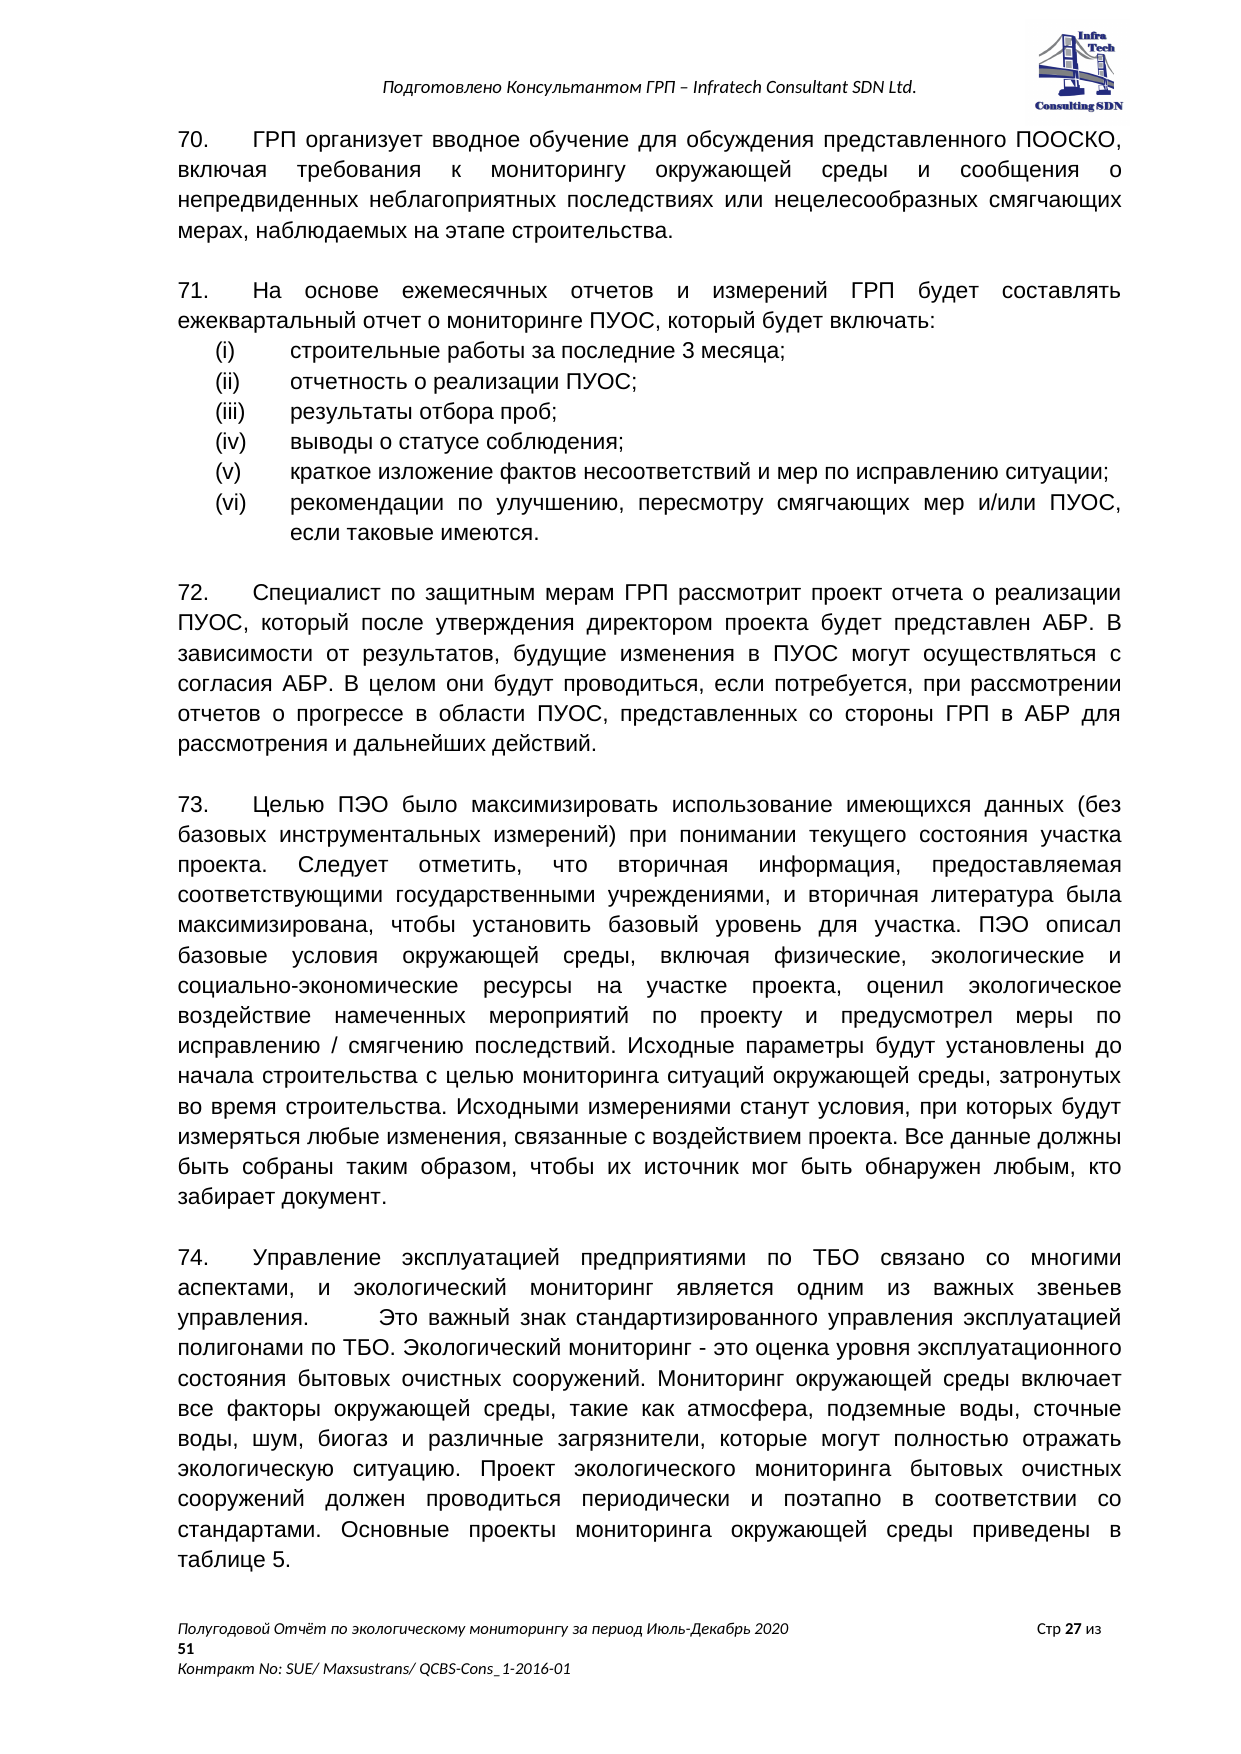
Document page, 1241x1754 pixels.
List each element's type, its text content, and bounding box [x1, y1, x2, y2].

list Специалист по защитным мерам ГРП рассмотрит проект отчета о реализации ПУОС, который после утверждения директором проекта будет представлен АБР. В зависимости от результатов, будущие изменения в ПУОС могут осуществляться с согласия АБР. В целом они будут проводиться, если потребуется, при рассмотрении отчетов о прогрессе в области ПУОС, представленных со стороны ГРП в АБР для рассмотрения и дальнейших действий. [177, 579, 1122, 756]
picture [1025, 19, 1131, 126]
list На основе ежемесячных отчетов и измерений ГРП будет составлять ежеквартальный отчет о мониторинге ПУОС, который будет включать: [177, 277, 1122, 333]
list Управление эксплуатацией предприятиями по ТБО связано со многими аспектами, и экологический мониторинг является одним из важных звеньев управления. Это важный знак стандартизированного управления эксплуатацией полигонами по ТБО. Экологический мониторинг - это оценка уровня эксплуатационного состояния бытовых очистных сооружений. Мониторинг окружающей среды включает все факторы окружающей среды, такие как атмосфера, подземные воды, сточные воды, шум, биогаз и различные загрязнители, которые могут полностью отражать экологическую ситуацию. Проект экологического мониторинга бытовых очистных сооружений должен проводиться периодически и поэтапно в соответствии со стандартами. Основные проекты мониторинга окружающей среды приведены в таблице 5. [177, 1244, 1122, 1572]
list ГРП организует вводное обучение для обсуждения представленного ПООСКО, включая требования к мониторингу окружающей среды и сообщения о непредвиденных неблагоприятных последствиях или нецелесообразных смягчающих мерах, наблюдаемых на этапе строительства. [177, 126, 1122, 243]
list результаты отбора проб; [215, 398, 1122, 424]
list выводы о статусе соблюдения; [215, 428, 1122, 454]
list строительные работы за последние 3 месяца; [215, 337, 1122, 364]
list Целью ПЭО было максимизировать использование имеющихся данных (без базовых инструментальных измерений) при понимании текущего состояния участка проекта. Следует отметить, что вторичная информация, предоставляемая соответствующими государственными учреждениями, и вторичная литература была максимизирована, чтобы установить базовый уровень для участка. ПЭО описал базовые условия окружающей среды, включая физические, экологические и социально-экономические ресурсы на участке проекта, оценил экологическое воздействие намеченных мероприятий по проекту и предусмотрел меры по исправлению / смягчению последствий. Исходные параметры будут установлены до начала строительства с целью мониторинга ситуаций окружающей среды, затронутых во время строительства. Исходными измерениями станут условия, при которых будут измеряться любые изменения, связанные с воздействием проекта. Все данные должны быть собраны таким образом, чтобы их источник мог быть обнаружен любым, кто забирает документ. [177, 791, 1122, 1209]
list рекомендации по улучшению, пересмотру смягчающих мер и/или ПУОС, если таковые имеются. [215, 488, 1122, 545]
list краткое изложение фактов несоответствий и мер по исправлению ситуации; [215, 458, 1122, 484]
list отчетность о реализации ПУОС; [215, 368, 1122, 394]
